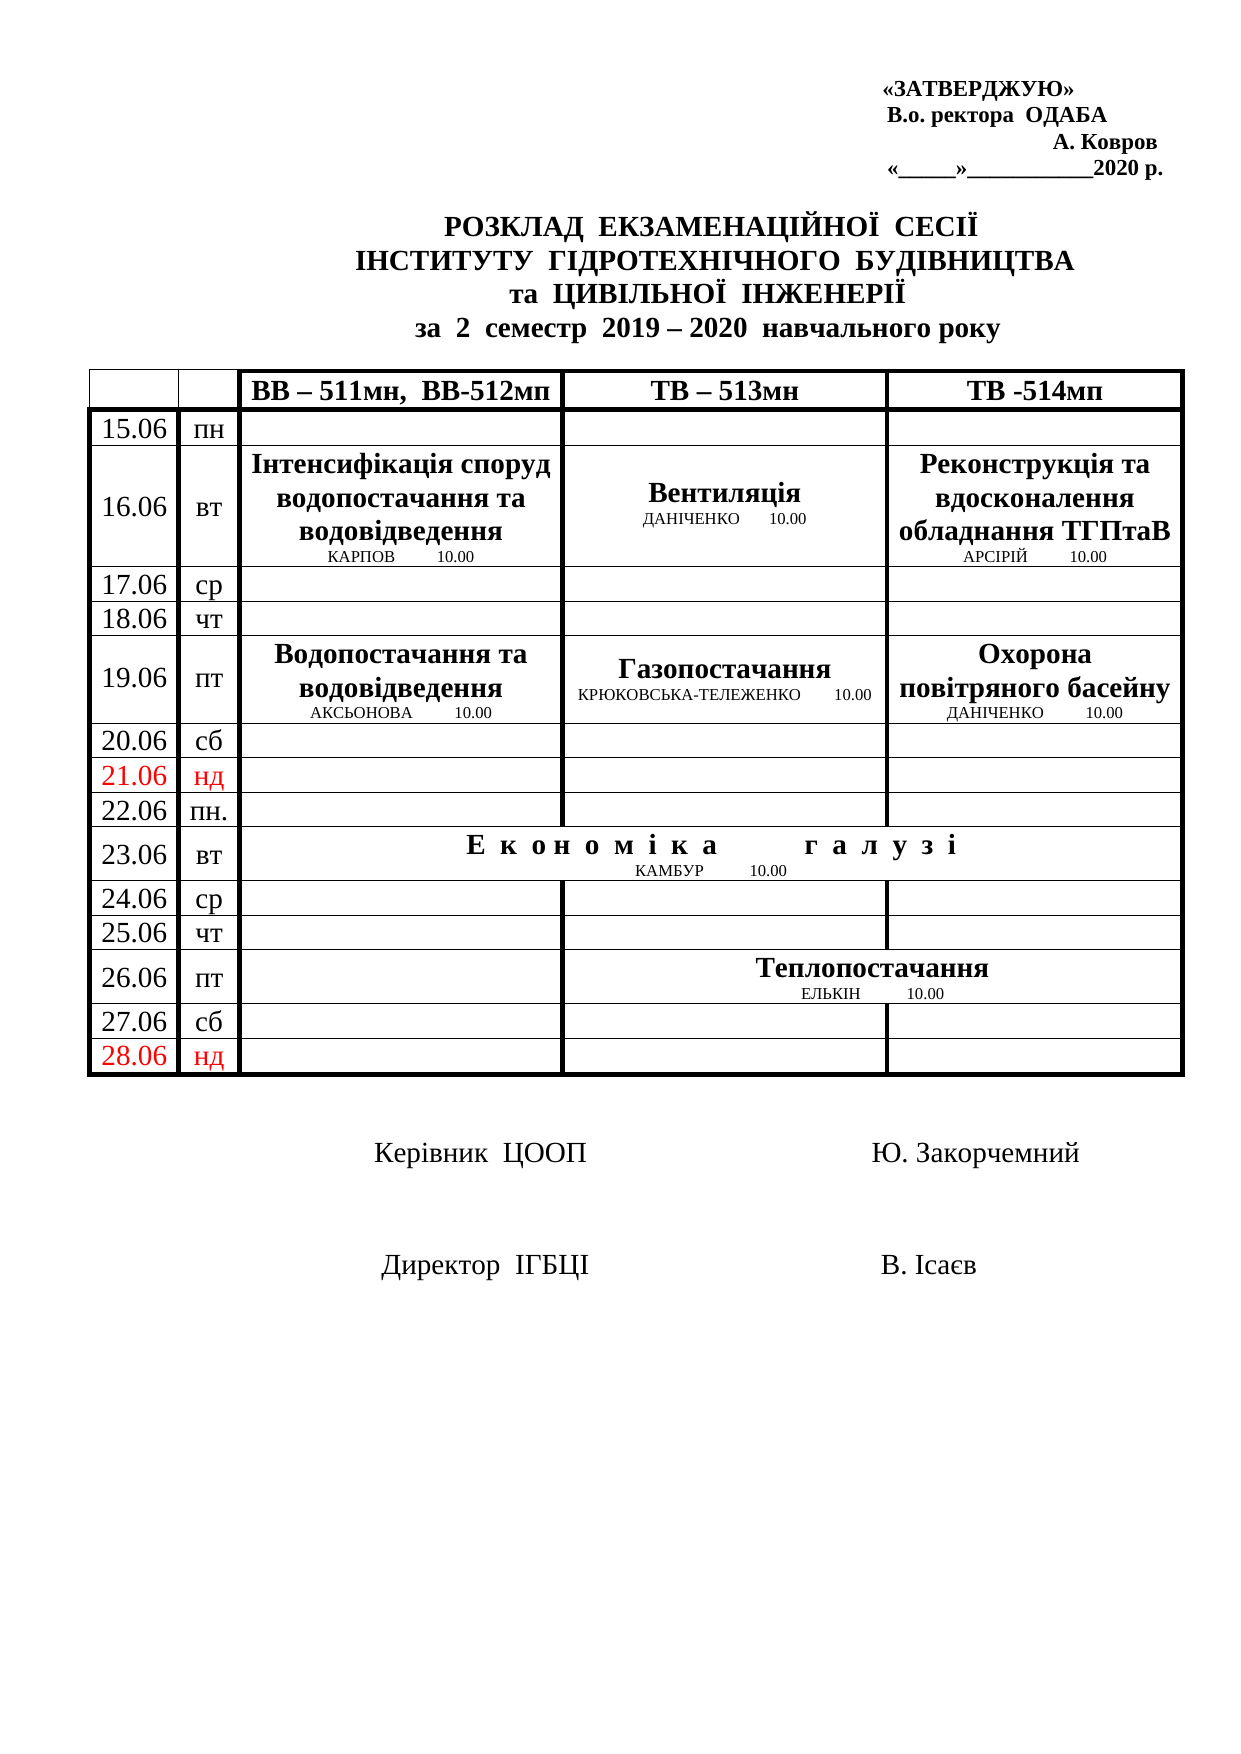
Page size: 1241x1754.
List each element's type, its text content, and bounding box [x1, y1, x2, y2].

text А. Ковров [75, 128, 1165, 154]
table_cell сб [181, 1004, 237, 1037]
table_cell [565, 1039, 885, 1072]
table_cell 18.06 [92, 602, 176, 635]
table_cell 25.06 [92, 916, 176, 949]
table_cell нд [181, 1039, 237, 1072]
table_cell [889, 1039, 1180, 1072]
table_cell [565, 412, 885, 445]
table_cell 22.06 [92, 793, 176, 826]
table_cell чт [181, 602, 237, 635]
table_cell [242, 1039, 560, 1072]
text та ЦИВІЛЬНОЇ ІНЖЕНЕРІЇ [75, 277, 1165, 310]
table_cell [565, 758, 885, 792]
table_cell [242, 950, 560, 1003]
table_cell [242, 602, 560, 635]
table_cell Вентиляція ДАНІЧЕНКО 10.00 [565, 446, 885, 566]
text «_____»___________2020 р. [75, 154, 1165, 180]
table_cell сб [181, 724, 237, 757]
text Директор ІГБЦІ В. Ісаєв [75, 1247, 1165, 1280]
table_cell чт [181, 916, 237, 949]
table_cell [242, 1004, 560, 1037]
table_cell [889, 412, 1180, 445]
table_cell 26.06 [92, 950, 176, 1003]
table_cell [889, 724, 1180, 757]
table_cell [565, 602, 885, 635]
text «ЗАТВЕРДЖУЮ» [75, 75, 1165, 101]
table_cell [889, 602, 1180, 635]
table_cell 19.06 [92, 636, 176, 722]
table_cell пт [181, 950, 237, 1003]
table_cell [889, 916, 1180, 949]
table_cell [242, 793, 560, 826]
table_cell [565, 724, 885, 757]
table_cell Реконструкція та вдосконалення обладнання ТГПтаВ АРСІРІЙ 10.00 [889, 446, 1180, 566]
table_cell [889, 758, 1180, 792]
table_cell Газопостачання КРЮКОВСЬКА-ТЕЛЕЖЕНКО 10.00 [565, 636, 885, 722]
text Керівник ЦООП Ю. Закорчемний [75, 1135, 1165, 1169]
table_cell [889, 881, 1180, 914]
table_cell 28.06 [92, 1039, 176, 1072]
table_cell пн. [181, 793, 237, 826]
table_cell 23.06 [92, 827, 176, 880]
table_cell [242, 567, 560, 601]
table_cell пн [181, 412, 237, 445]
table_cell [242, 724, 560, 757]
table_cell ср [181, 567, 237, 601]
table_cell [565, 567, 885, 601]
table_cell 27.06 [92, 1004, 176, 1037]
text за 2 семестр 2019 – 2020 навчального року [75, 310, 1165, 344]
table_header ВВ – 511мн, ВВ-512мп [242, 373, 560, 407]
table_cell [242, 758, 560, 792]
table_cell [565, 1004, 885, 1037]
table_cell ср [181, 881, 237, 914]
table_cell 24.06 [92, 881, 176, 914]
table_cell Теплопостачання ЕЛЬКІН 10.00 [565, 950, 1180, 1003]
table_cell [565, 916, 885, 949]
table_cell Інтенсифікація споруд водопостачання та водовідведення КАРПОВ 10.00 [242, 446, 560, 566]
table_cell [565, 881, 885, 914]
table_cell [242, 412, 560, 445]
table_cell [889, 793, 1180, 826]
table_cell 21.06 [92, 758, 176, 792]
table_cell Охорона повітряного басейну ДАНІЧЕНКО 10.00 [889, 636, 1180, 722]
table_cell вт [181, 446, 237, 566]
table_header ТВ – 513мн [565, 373, 885, 407]
table_cell [889, 1004, 1180, 1037]
table_cell пт [181, 636, 237, 722]
table_cell [565, 793, 885, 826]
table_cell 15.06 [92, 412, 176, 445]
text РОЗКЛАД ЕКЗАМЕНАЦІЙНОЇ СЕСІЇ [75, 209, 1165, 243]
text ІНСТИТУТУ ГІДРОТЕХНІЧНОГО БУДІВНИЦТВА [75, 243, 1165, 277]
table_cell [889, 567, 1180, 601]
table_cell Водопостачання та водовідведення АКСЬОНОВА 10.00 [242, 636, 560, 722]
table_header ТВ -514мп [889, 373, 1180, 407]
table_cell вт [181, 827, 237, 880]
table_cell 16.06 [92, 446, 176, 566]
table_cell 17.06 [92, 567, 176, 601]
table_cell 20.06 [92, 724, 176, 757]
table_header [179, 370, 237, 407]
table_cell Е к о н о м і к а г а л у з і КАМБУР 10.00 [242, 827, 1180, 880]
text В.о. ректора ОДАБА [75, 101, 1165, 128]
table_cell нд [181, 758, 237, 792]
table_cell [242, 916, 560, 949]
table_header [90, 370, 178, 407]
table_cell [242, 881, 560, 914]
